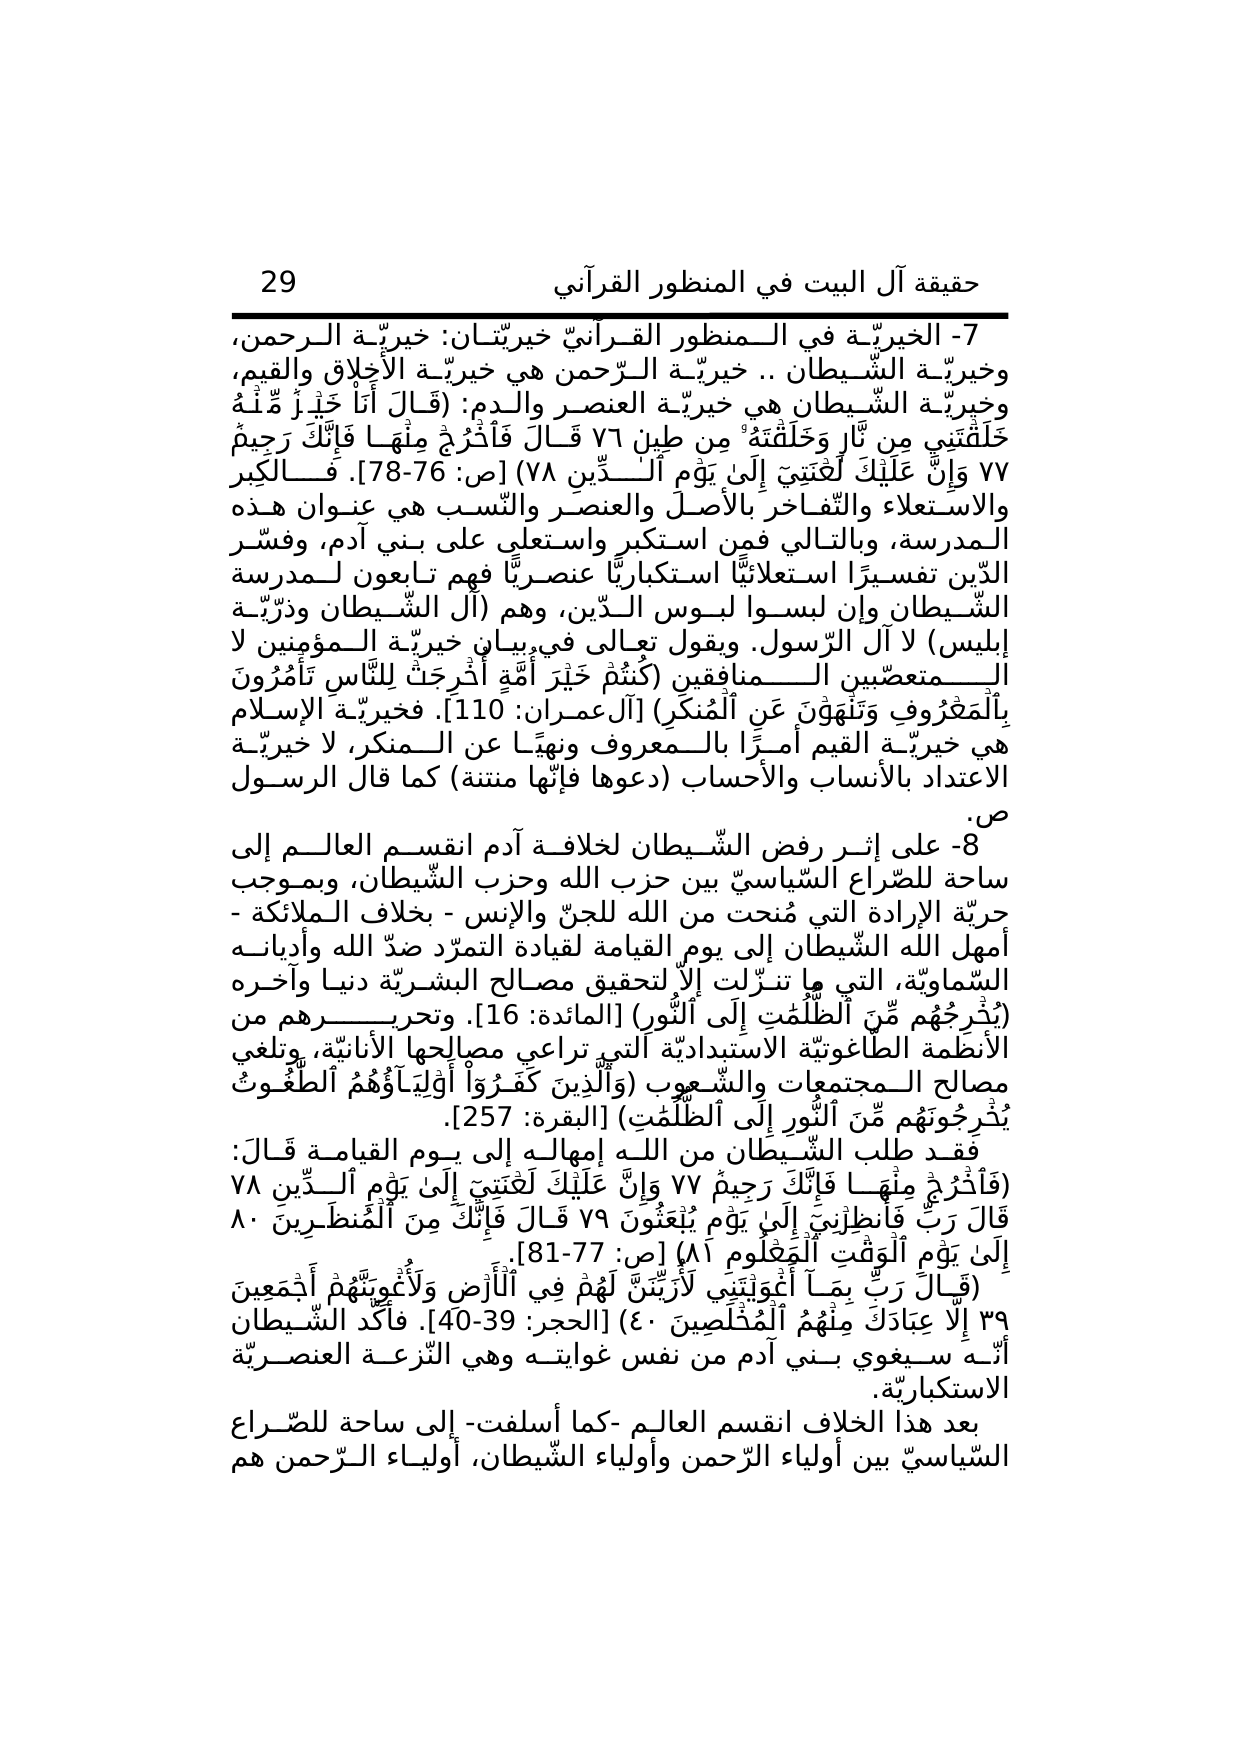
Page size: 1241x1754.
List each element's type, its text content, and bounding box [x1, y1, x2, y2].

text ﴿قَالَ رَبِّ بِمَآ أَغۡوَيۡتَنِي لَأُزَيِّنَنَّ لَهُمۡ فِي ٱلۡأَرۡضِ وَلَأُغۡوِيَنَّهُمۡ أَجۡمَعِينَ ٣٩ إِلَّا عِبَادَكَ مِنۡهُمُ ٱلۡمُخۡلَصِينَ ٤٠﴾ [الحجر: 39-40]. فأكّد الشّيطان أنّه سيغوي بني آدم من نفس غوايته وهي النّزعة العنصريّة الاستكباريّة. [230, 1269, 1010, 1405]
text 7- الخيريّة في الـمنظور القرآنيّ خيريّتان: خيريّة الرحمن، وخيريّة الشّيطان .. خيريّة الرّحمن هي خيريّة الأخلاق والقيم، وخيريّة الشّيطان هي خيريّة العنصر والدم: ﴿قَالَ أَنَا۠ خَيۡرٞ مِّنۡهُ خَلَقۡتَنِي مِن نَّارٖ وَخَلَقۡتَهُۥ مِن طِينٖ ٧٦ قَالَ فَٱخۡرُجۡ مِنۡهَا فَإِنَّكَ رَجِيمٞ ٧٧ وَإِنَّ عَلَيۡكَ لَعۡنَتِيٓ إِلَىٰ يَوۡمِ ٱلدِّينِ ٧٨﴾ [ص: 76-78]. فالكِبر والاستعلاء والتّفاخر بالأصل والعنصر والنّسب هي عنوان هذه الـمدرسة، وبالتالي فمن استكبر واستعلى على بني آدم، وفسّر الدّين تفسيرًا استعلائيًّا استكباريًّا عنصريًّا فهم تابعون لـمدرسة الشّيطان وإن لبسوا لبوس الدّين، وهم (آل الشّيطان وذرّيّة إبليس) لا آل الرّسول. ويقول تعالى في بيان خيريّة الـمؤمنين لا الـمتعصّبين الـمنافقين ﴿كُنتُمۡ خَيۡرَ أُمَّةٍ أُخۡرِجَتۡ لِلنَّاسِ تَأۡمُرُونَ بِٱلۡمَعۡرُوفِ وَتَنۡهَوۡنَ عَنِ ٱلۡمُنكَرِ﴾ [آل‌عمران: 110]. فخيريّة الإسلام هي خيريّة القيم أمرًا بالـمعروف ونهيًا عن الـمنكر، لا خيريّة الاعتداد بالأنساب والأحساب (دعوها فإنّها منتنة) كما قال الرسول ص. [230, 318, 1010, 828]
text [230, 1405, 1010, 1473]
text 8- على إثر رفض الشّيطان لخلافة آدم انقسم العالـم إلى ساحة للصّراع السّياسيّ بين حزب الله وحزب الشّيطان، وبموجب حريّة الإرادة التي مُنحت من الله للجنّ والإنس - بخلاف الـملائكة - أمهل الله الشّيطان إلى يوم القيامة لقيادة التمرّد ضدّ الله وأديانه السّماويّة، التي ما تنـزّلت إلاّ لتحقيق مصالح البشريّة دنيا وآخره ﴿يُخۡرِجُهُم مِّنَ ٱلظُّلُمَٰتِ إِلَى ٱلنُّورِ﴾ [المائدة: 16]. وتحريرهم من الأنظمة الطّاغوتيّة الاستبداديّة التي تراعي مصالحها الأنانيّة، وتلغي مصالح الـمجتمعات والشّعوب ﴿وَٱلَّذِينَ كَفَرُوٓاْ أَوۡلِيَآؤُهُمُ ٱلطَّٰغُوتُ يُخۡرِجُونَهُم مِّنَ ٱلنُّورِ إِلَى ٱلظُّلُمَٰتِ﴾ [البقرة: 257]. [230, 828, 1010, 1133]
text فقد طلب الشّيطان من الله إمهاله إلى يوم القيامة قَالَ: ﴿فَٱخۡرُجۡ مِنۡهَا فَإِنَّكَ رَجِيمٞ ٧٧ وَإِنَّ عَلَيۡكَ لَعۡنَتِيٓ إِلَىٰ يَوۡمِ ٱلدِّينِ ٧٨ قَالَ رَبِّ فَأَنظِرۡنِيٓ إِلَىٰ يَوۡمِ يُبۡعَثُونَ ٧٩ قَالَ فَإِنَّكَ مِنَ ٱلۡمُنظَرِينَ ٨٠ إِلَىٰ يَوۡمِ ٱلۡوَقۡتِ ٱلۡمَعۡلُومِ ٨١﴾ [ص: 77-81]. [230, 1133, 1010, 1269]
